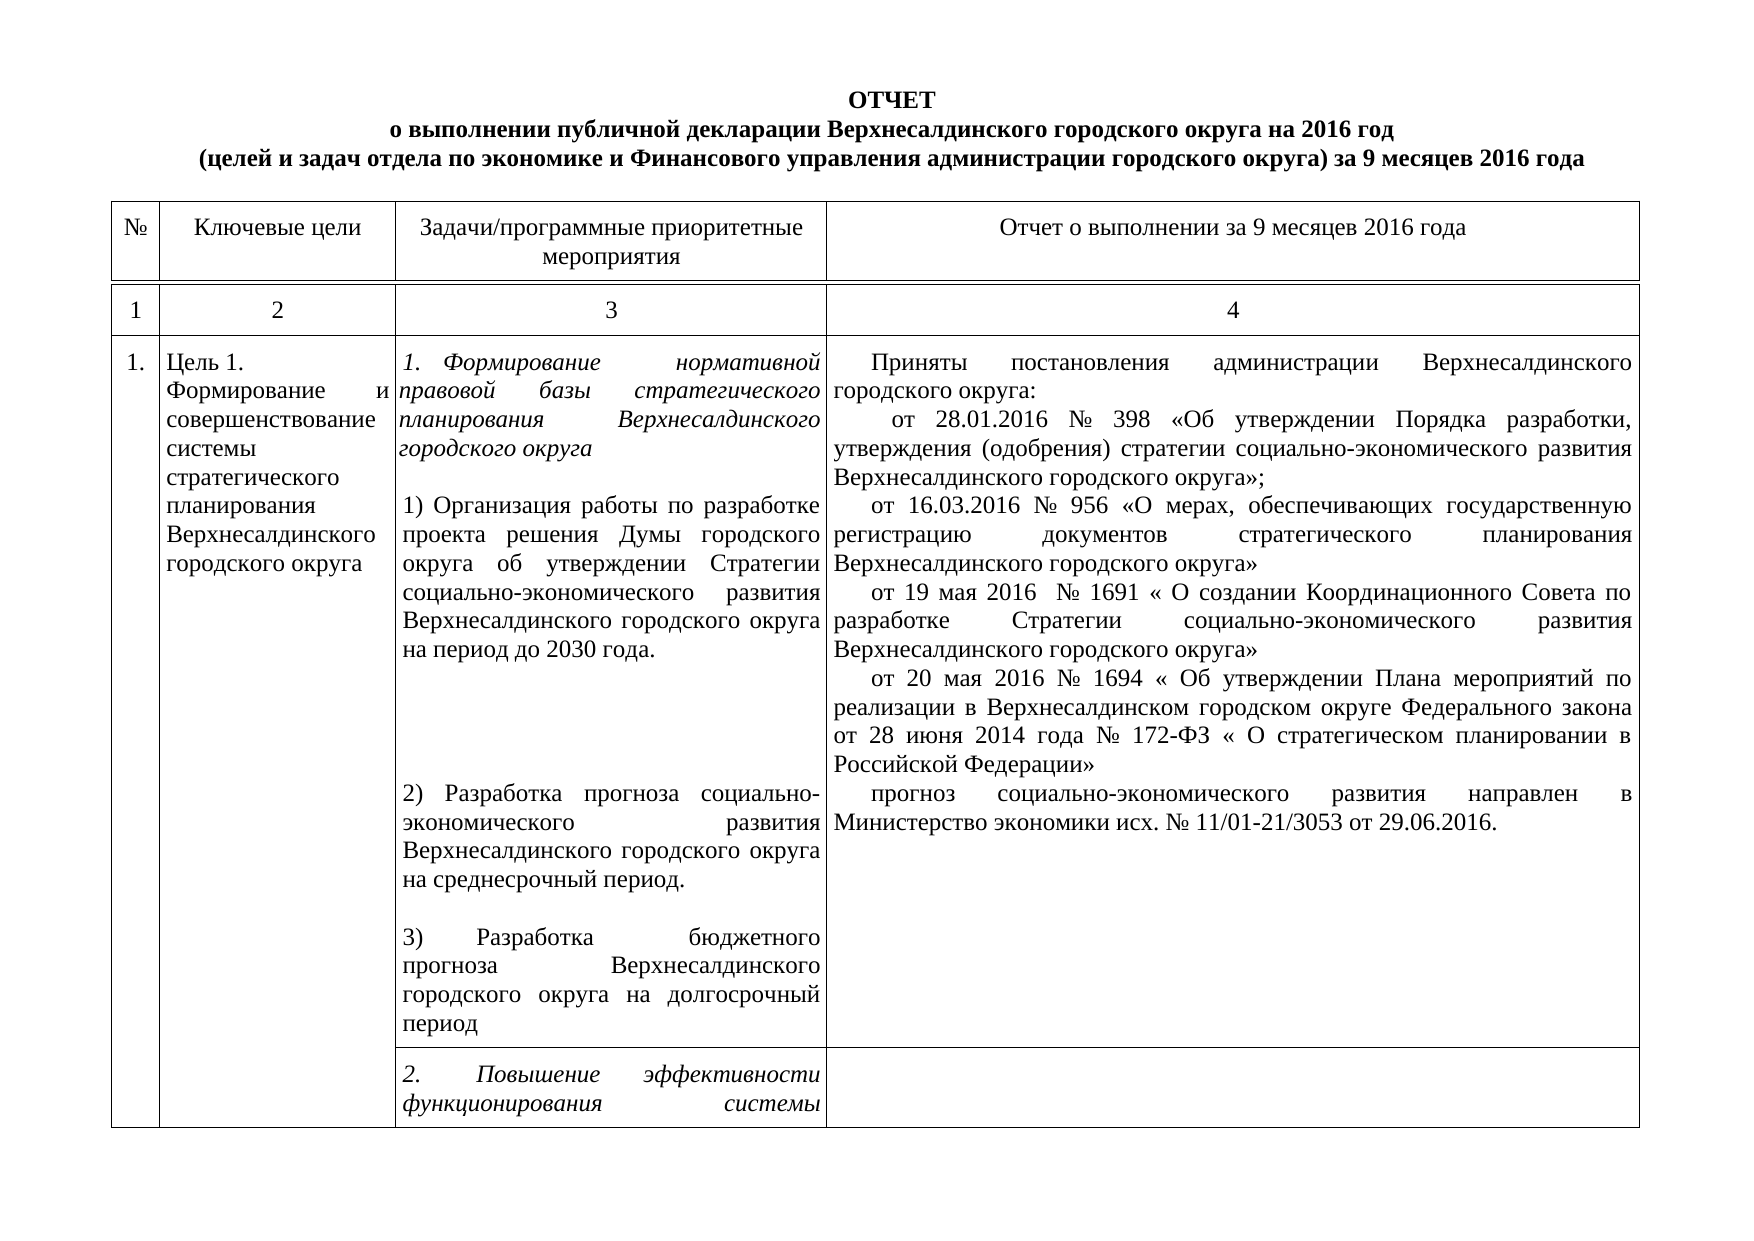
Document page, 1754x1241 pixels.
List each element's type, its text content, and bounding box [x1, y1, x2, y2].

table_header Ключевые цели [160, 202, 395, 280]
table_header 4 [827, 285, 1639, 335]
table_cell Формирование нормативной правовой базы стратегического планирования Верхнесалдинского городского округа 1) Организация работы по разработке проекта решения Думы городского округа об утверждении Стратегии социально-экономического развития Верхнесалдинского городского округа на период до 2030 года. 2) Разработка прогноза социально-экономического развития Верхнесалдинского городского округа на среднесрочный период. 3) Разработка бюджетного прогноза Верхнесалдинского городского округа на долгосрочный период [396, 336, 826, 1047]
table_cell 1. [112, 336, 159, 1127]
table_header № [112, 202, 159, 280]
title ОТЧЕТ [118, 86, 1665, 114]
table_header 3 [396, 285, 826, 335]
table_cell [827, 1048, 1639, 1127]
title (целей и задач отдела по экономике и Финансового управления администрации городского округа) за 9 месяцев 2016 года [118, 143, 1665, 172]
title о выполнении публичной декларации Верхнесалдинского городского округа на 2016 год [118, 114, 1665, 143]
table_header Отчет о выполнении за 9 месяцев 2016 года [827, 202, 1639, 280]
table_header Задачи/программные приоритетные мероприятия [396, 202, 826, 280]
table_cell Цель 1. Формирование и совершенствование системы стратегического планирования Верхнесалдинского городского округа [160, 336, 395, 1127]
table_header 2 [160, 285, 395, 335]
table_cell Приняты постановления администрации Верхнесалдинского городского округа: от 28.01.2016 № 398 «Об утверждении Порядка разработки, утверждения (одобрения) стратегии социально-экономического развития Верхнесалдинского городского округа»; от 16.03.2016 № 956 «О мерах, обеспечивающих государственную регистрацию документов стратегического планирования Верхнесалдинского городского округа» от 19 мая 2016 № 1691 « О создании Координационного Совета по разработке Стратегии социально-экономического развития Верхнесалдинского городского округа» от 20 мая 2016 № 1694 « Об утверждении Плана мероприятий по реализации в Верхнесалдинском городском округе Федерального закона от 28 июня 2014 года № 172-ФЗ « О стратегическом планировании в Российской Федерации» прогноз социально-экономического развития направлен в Министерство экономики исх. № 11/01-21/3053 от 29.06.2016. [827, 336, 1639, 1047]
table_header 1 [112, 285, 159, 335]
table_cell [396, 1048, 826, 1127]
